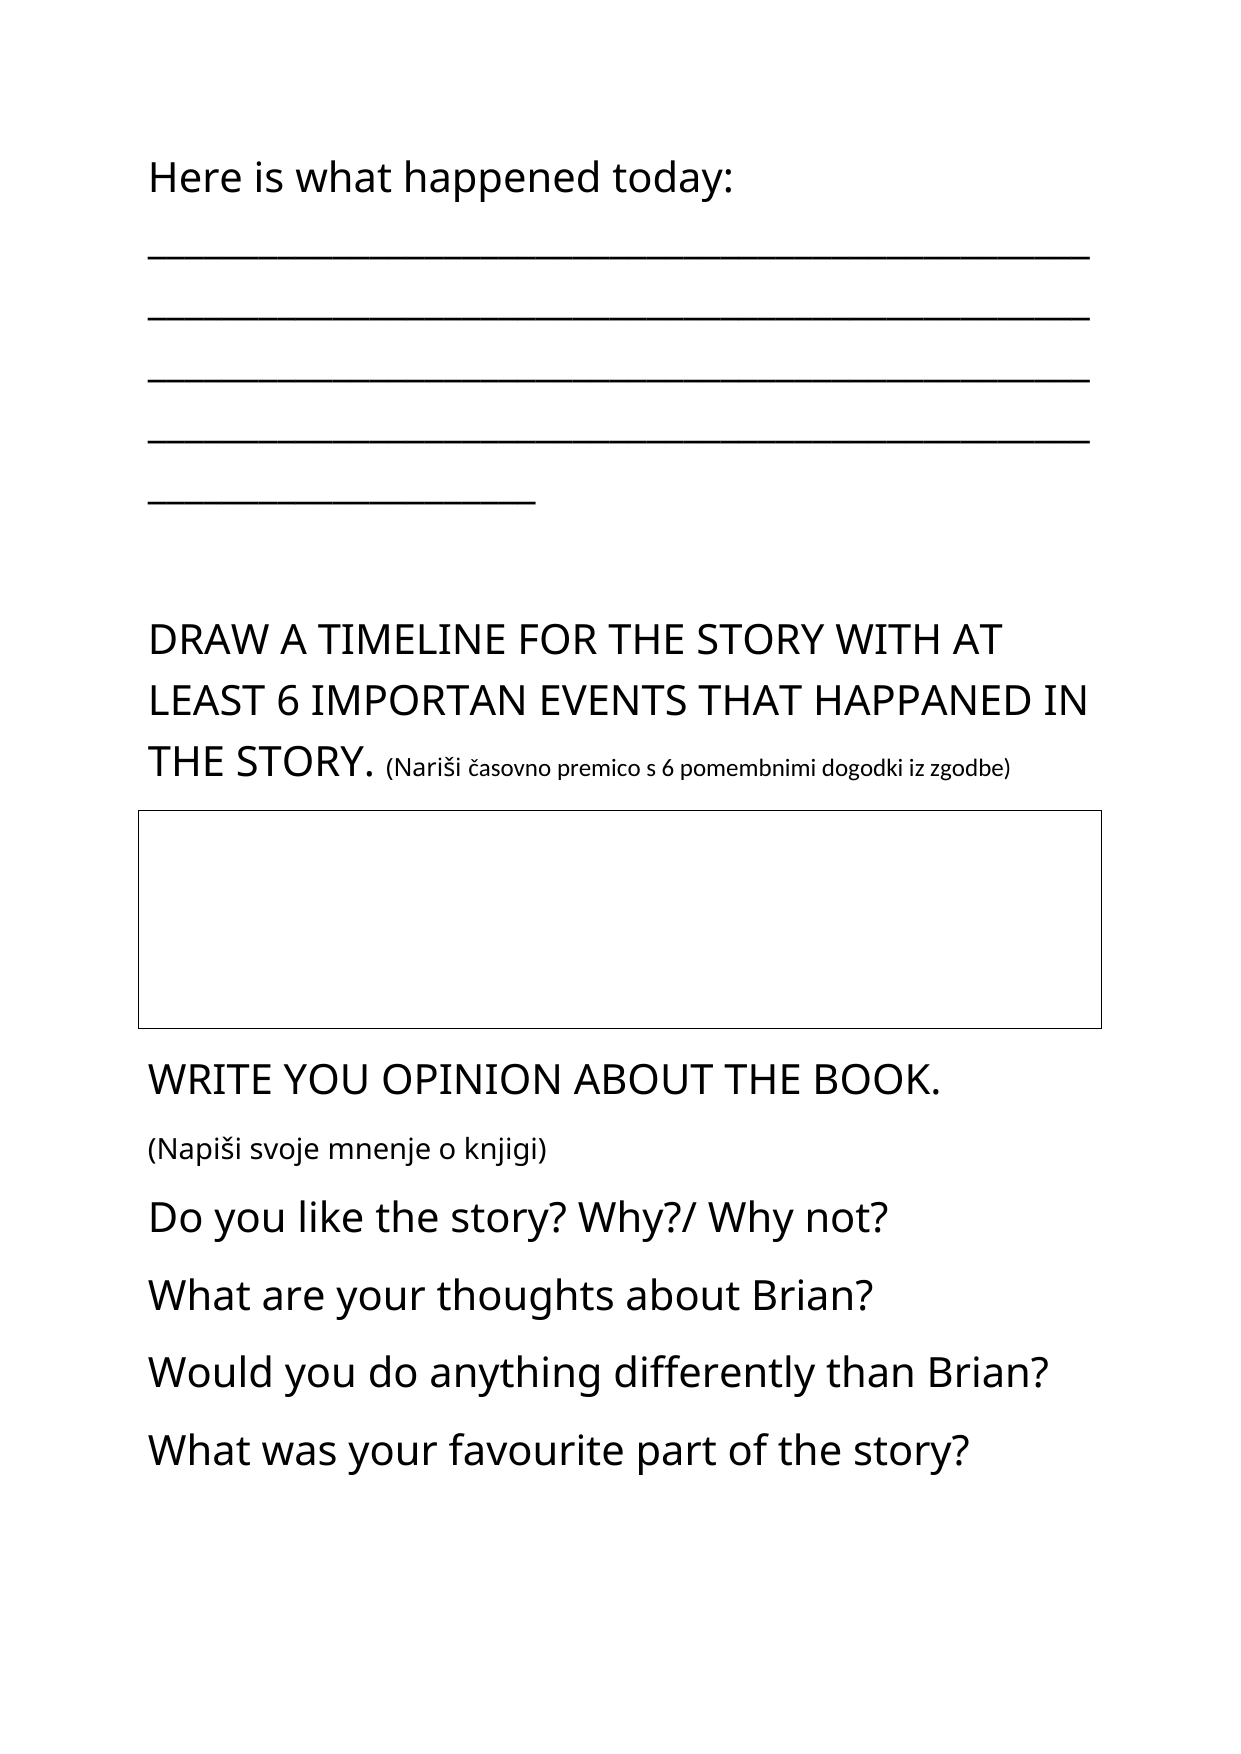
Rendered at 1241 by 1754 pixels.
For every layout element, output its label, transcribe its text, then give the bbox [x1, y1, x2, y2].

text What was your favourite part of the story? [148, 1421, 1093, 1478]
text WRITE YOU OPINION ABOUT THE BOOK. [148, 1050, 1093, 1107]
text Here is what happened today: _________________________________________________________________________________________________________________________________________________________________________________________________________________________________ [148, 148, 1093, 511]
text DRAW A TIMELINE FOR THE STORY WITH AT LEAST 6 IMPORTAN EVENTS THAT HAPPANED IN THE STORY. (Nariši časovno premico s 6 pomembnimi dogodki iz zgodbe) [148, 610, 1093, 789]
text Do you like the story? Why?/ Why not? [148, 1187, 1093, 1244]
text What are your thoughts about Brian? [148, 1265, 1093, 1322]
text (Napiši svoje mnenje o knjigi) [148, 1128, 1093, 1168]
text Would you do anything differently than Brian? [148, 1343, 1093, 1400]
